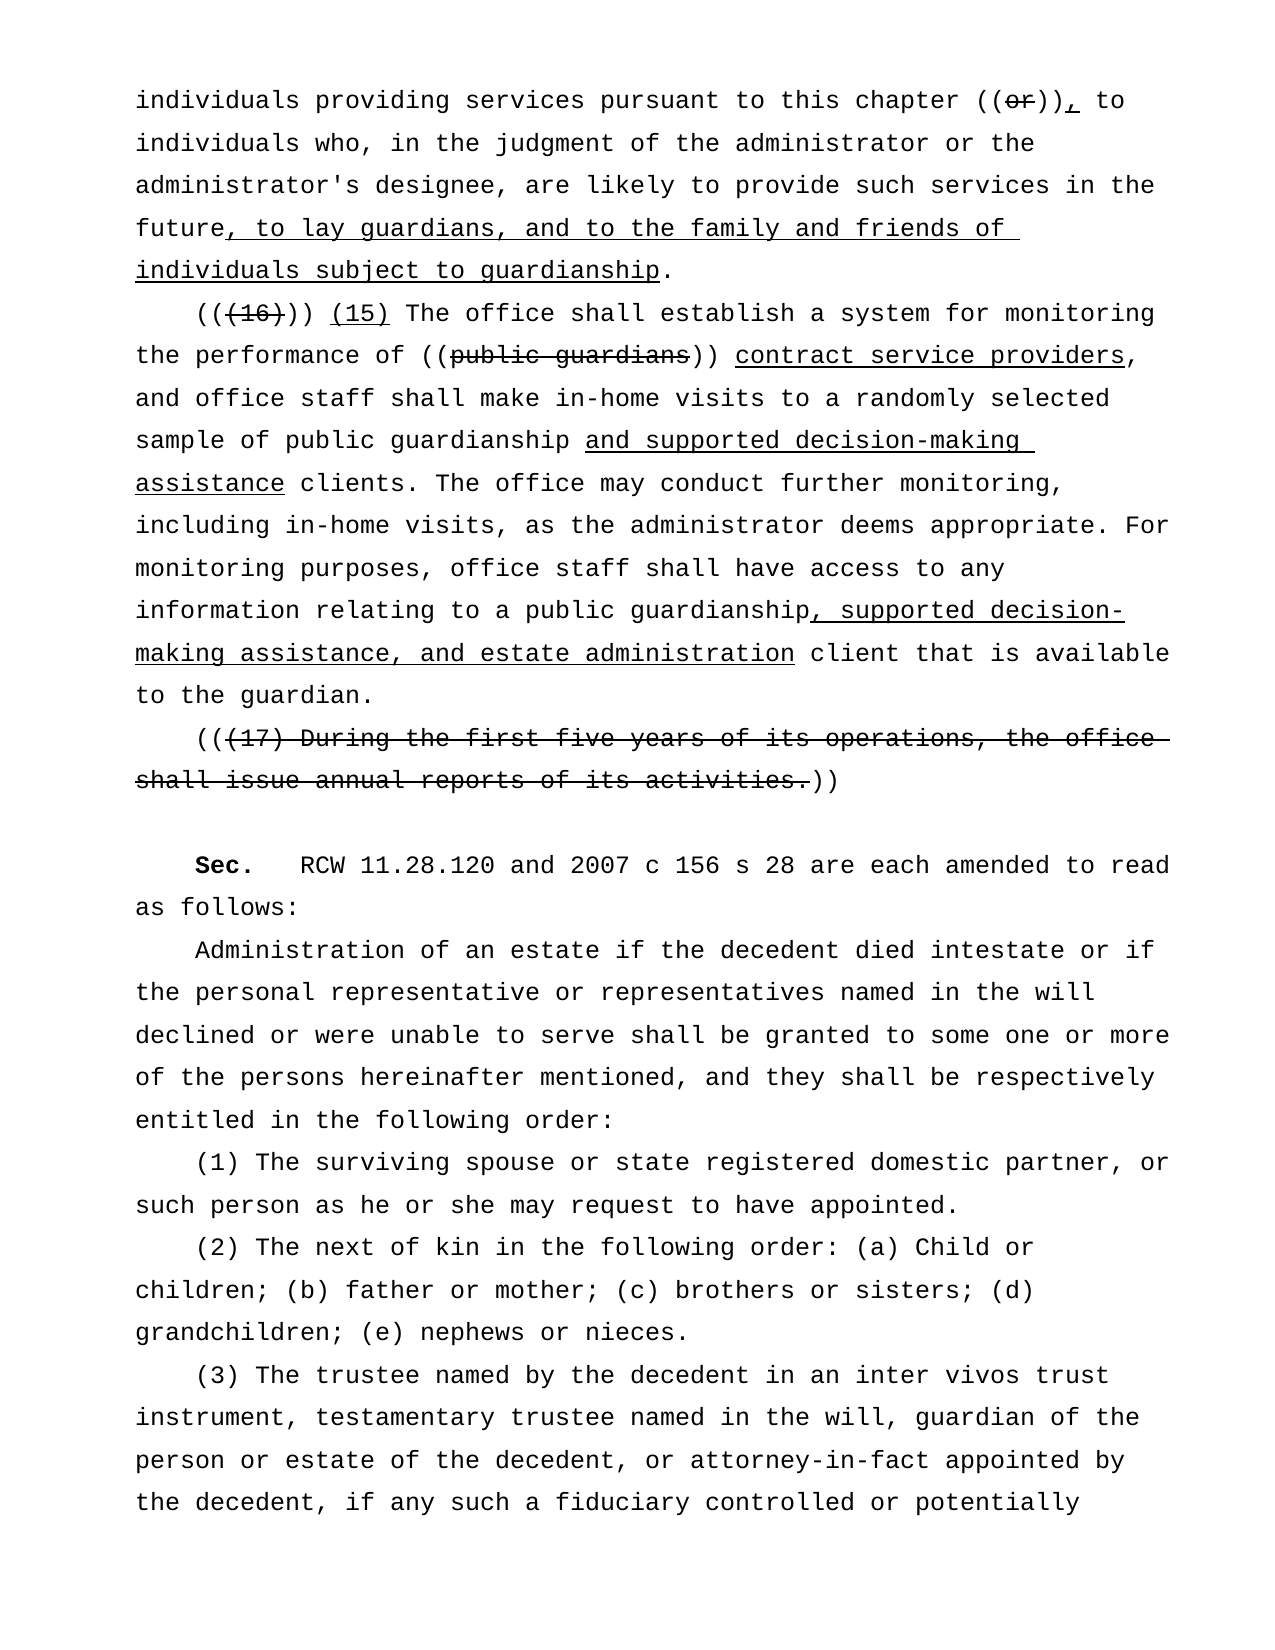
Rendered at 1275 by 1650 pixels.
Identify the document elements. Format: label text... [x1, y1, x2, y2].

text Administration of an estate if the decedent died intestate or if the personal representative or representatives named in the will declined or were unable to serve shall be granted to some one or more of the persons hereinafter mentioned, and they shall be respectively entitled in the following order: [135, 924, 1170, 1137]
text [135, 75, 1170, 287]
text (1) The surviving spouse or state registered domestic partner, or such person as he or she may request to have appointed. [135, 1137, 1170, 1222]
text (((16))) (15) The office shall establish a system for monitoring the performance of ((public guardians)) contract service providers, and office staff shall make in-home visits to a randomly selected sample of public guardianship and supported decision-making assistance clients. The office may conduct further monitoring, including in-home visits, as the administrator deems appropriate. For monitoring purposes, office staff shall have access to any information relating to a public guardianship, supported decision-making assistance, and estate administration client that is available to the guardian. [135, 287, 1170, 712]
text (2) The next of kin in the following order: (a) Child or children; (b) father or mother; (c) brothers or sisters; (d) grandchildren; (e) nephews or nieces. [135, 1222, 1170, 1349]
text Sec. RCW 11.28.120 and 2007 c 156 s 28 are each amended to read as follows: [135, 839, 1170, 924]
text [135, 1349, 1170, 1519]
text (((17) During the first five years of its operations, the office shall issue annual reports of its activities.)) [135, 712, 1170, 797]
